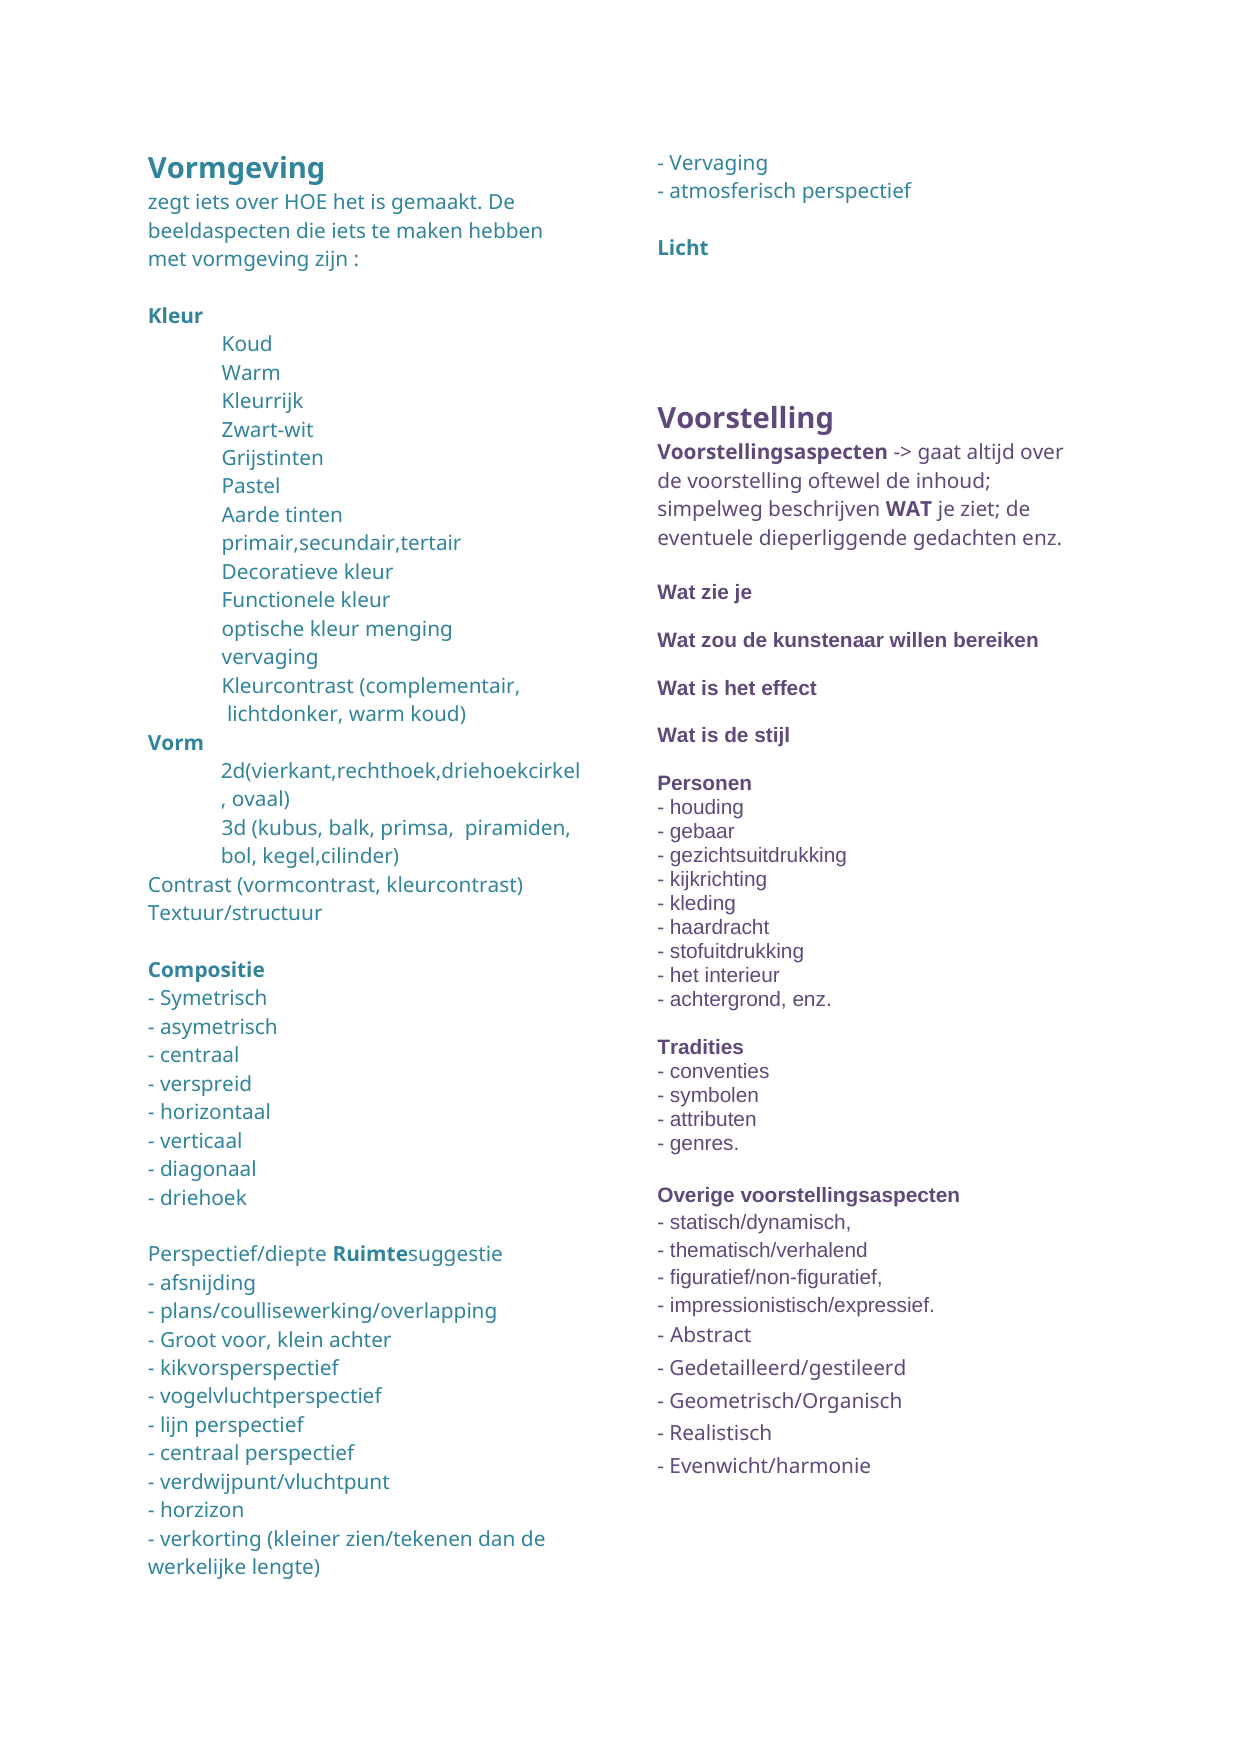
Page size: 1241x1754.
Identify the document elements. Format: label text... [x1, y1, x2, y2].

text - kikvorsperspectief - vogelvluchtperspectief [148, 1353, 583, 1410]
text - verspreid [148, 1069, 583, 1097]
text - stofuitdrukking [657, 939, 1093, 963]
text Voorstelling Voorstellingsaspecten -> gaat altijd over de voorstelling oftewel de inhoud; simpelweg beschrijven WAT je ziet; de eventuele dieperliggende gedachten enz. Wat zie je [657, 398, 1093, 603]
text Personen [657, 771, 1093, 795]
text 2d(vierkant,rechthoek,driehoekcirkel, ovaal) [221, 756, 583, 813]
text Grijstinten [148, 443, 583, 472]
text Pastel [148, 472, 583, 500]
text Wat is de stijl [657, 723, 1093, 747]
text Compositie - Symetrisch - asymetrisch - centraal [148, 955, 583, 1069]
text Overige voorstellingsaspecten - statisch/dynamisch, - thematisch/verhalend - figuratief/non-figuratief, - impressionistisch/expressief. - Abstract - Gedetailleerd/gestileerd - Geometrisch/Organisch - Realistisch - Evenwicht/harmonie [657, 1182, 1093, 1551]
text - lijn perspectief - centraal perspectief - verdwijpunt/vluchtpunt - horzizon - verkorting (kleiner zien/tekenen dan de werkelijke lengte) [148, 1410, 583, 1581]
text - horizontaal - verticaal - diagonaal [148, 1097, 583, 1183]
text - kleding [657, 891, 1093, 915]
text Licht [657, 233, 1093, 261]
text Kleur Koud Warm Kleurrijk [148, 273, 583, 415]
text - symbolen [657, 1083, 1093, 1107]
text Vorm [148, 728, 583, 756]
text - haardracht [657, 915, 1093, 939]
text Zwart-wit [148, 415, 583, 443]
text - gebaar [657, 819, 1093, 843]
text - achtergrond, enz. [657, 987, 1093, 1011]
text - genres. [657, 1131, 1093, 1182]
text Decoratieve kleur [148, 557, 583, 585]
text 3d (kubus, balk, primsa, piramiden, bol, kegel,cilinder) [221, 813, 583, 870]
text Vormgeving zegt iets over HOE het is gemaakt. De beeldaspecten die iets te maken hebben met vormgeving zijn : [148, 148, 583, 273]
text - het interieur [657, 963, 1093, 987]
text - attributen [657, 1107, 1093, 1131]
text - kijkrichting [657, 867, 1093, 891]
text Functionele kleur optische kleur menging vervaging [148, 585, 583, 671]
text - conventies [657, 1059, 1093, 1083]
text Wat zou de kunstenaar willen bereiken [657, 627, 1093, 651]
text Kleurcontrast (complementair, [148, 671, 583, 699]
text Aarde tinten primair,secundair,tertair [148, 500, 583, 557]
text Tradities [657, 1035, 1093, 1059]
text - houding [657, 795, 1093, 819]
text Perspectief/diepte Ruimtesuggestie - afsnijding - plans/coullisewerking/overlapping - Groot voor, klein achter [148, 1239, 583, 1353]
text lichtdonker, warm koud) [148, 699, 583, 728]
text Contrast (vormcontrast, kleurcontrast) [148, 870, 583, 898]
text - gezichtsuitdrukking [657, 843, 1093, 867]
text - Vervaging - atmosferisch perspectief [657, 148, 1093, 204]
text - driehoek [148, 1183, 583, 1211]
text Textuur/structuur [148, 898, 583, 927]
text Wat is het effect [657, 675, 1093, 699]
